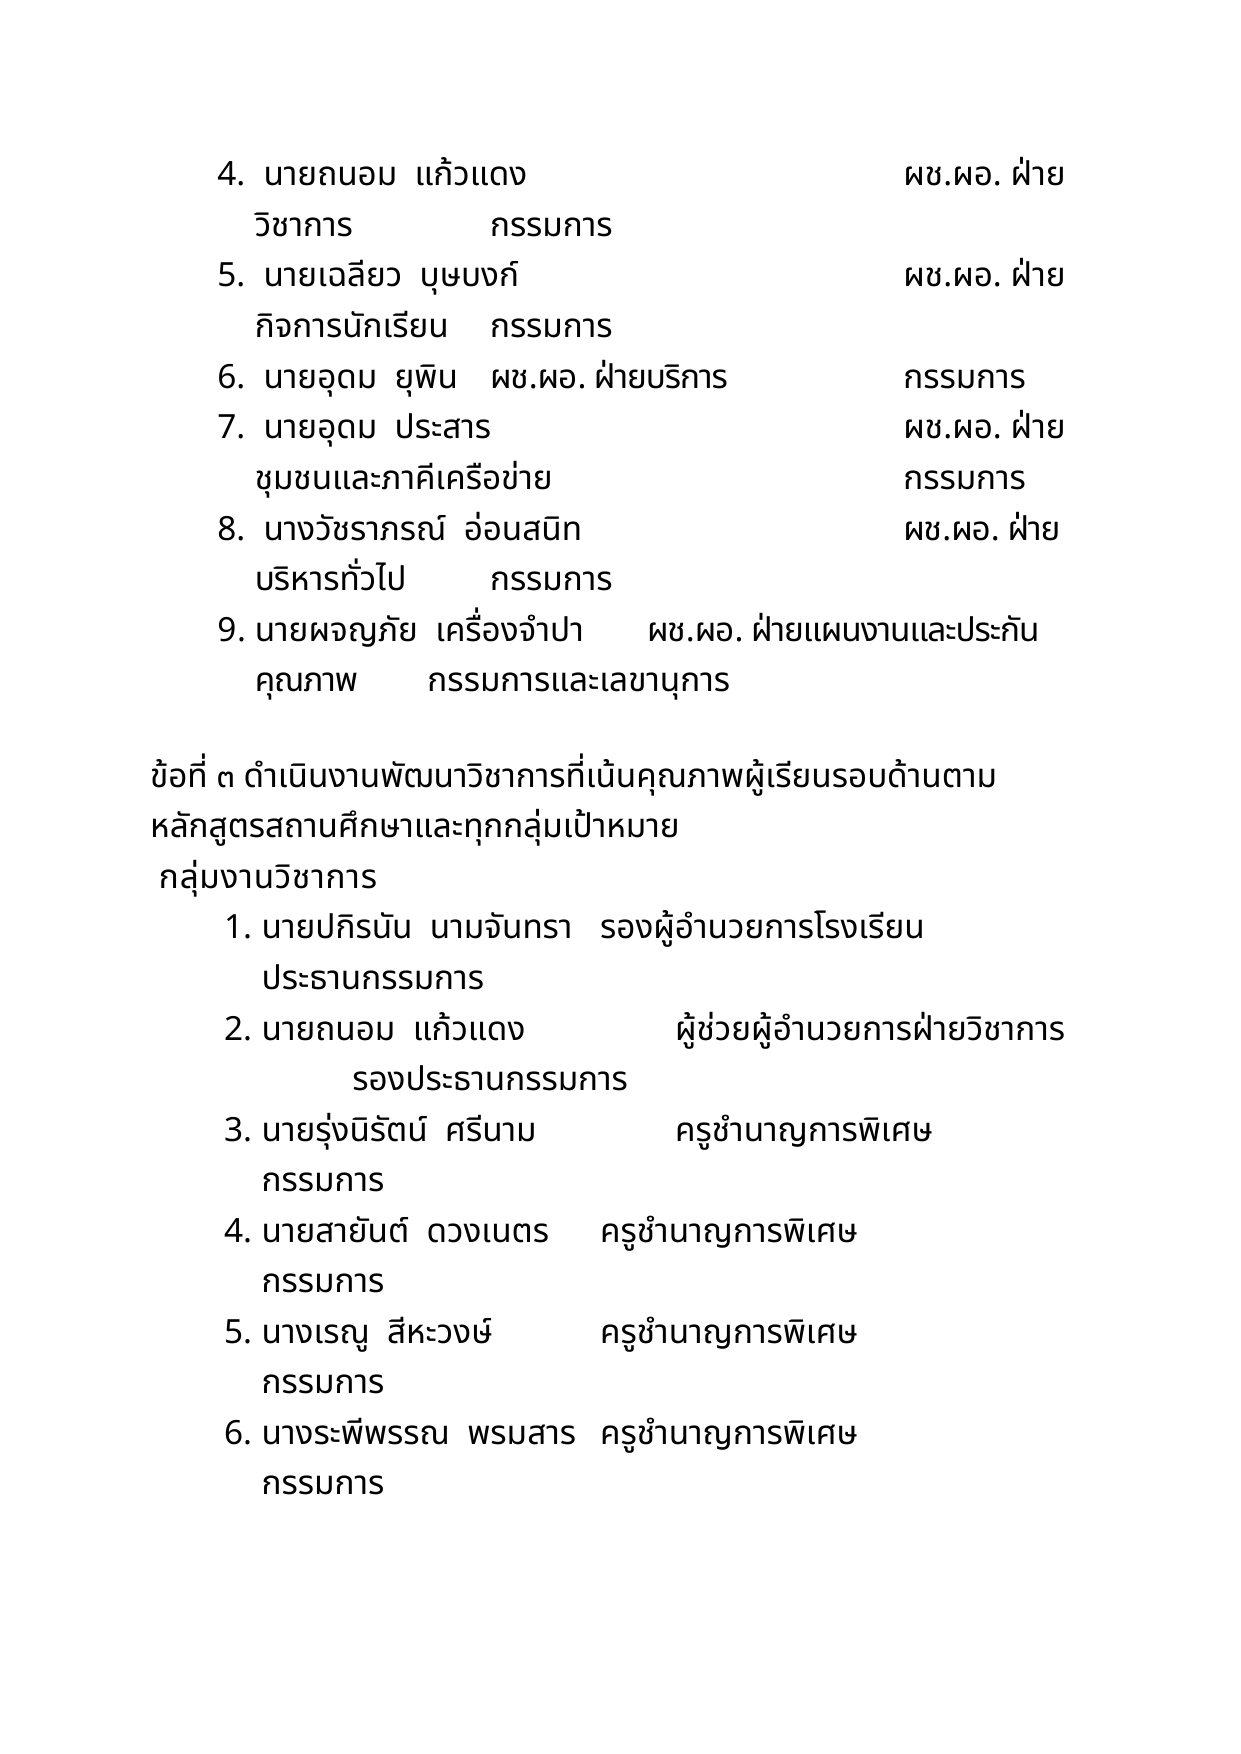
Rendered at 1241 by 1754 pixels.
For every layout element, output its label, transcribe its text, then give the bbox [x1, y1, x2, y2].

list นายถนอม แก้วแดง ผู้ช่วยผู้อำนวยการฝ่ายวิชาการ รองประธานกรรมการ [224, 1004, 1090, 1106]
list นายเฉลียว บุษบงก์ ผช.ผอ. ฝ่ายกิจการนักเรียน กรรมการ [217, 251, 1090, 352]
list นางระพีพรรณ พรมสาร ครูชำนาญการพิเศษ กรรมการ [224, 1409, 1090, 1510]
list นายรุ่งนิรัตน์ ศรีนาม ครูชำนาญการพิเศษ กรรมการ [224, 1106, 1090, 1207]
list นางเรณู สีหะวงษ์ ครูชำนาญการพิเศษ กรรมการ [224, 1308, 1090, 1409]
text กลุ่มงานวิชาการ [150, 853, 1090, 903]
list นายสายันต์ ดวงเนตร ครูชำนาญการพิเศษ กรรมการ [224, 1207, 1090, 1308]
list นายปกิรนัน นามจันทรา รองผู้อำนวยการโรงเรียน ประธานกรรมการ [224, 903, 1090, 1004]
list นางวัชราภรณ์ อ่อนสนิท ผช.ผอ. ฝ่ายบริหารทั่วไป กรรมการ [217, 504, 1090, 606]
text ข้อที่ ๓ ดำเนินงานพัฒนาวิชาการที่เน้นคุณภาพผู้เรียนรอบด้านตามหลักสูตรสถานศึกษาและทุกกลุ่มเป้าหมาย [150, 752, 1090, 853]
list นายผจญภัย เครื่องจำปา ผช.ผอ. ฝ่ายแผนงานและประกันคุณภาพ กรรมการและเลขานุการ [217, 606, 1090, 707]
list นายอุดม ยุพิน ผช.ผอ. ฝ่ายบริการ กรรมการ [217, 352, 1090, 403]
list นายถนอม แก้วแดง ผช.ผอ. ฝ่ายวิชาการ กรรมการ [217, 150, 1090, 251]
list นายอุดม ประสาร ผช.ผอ. ฝ่ายชุมชนและภาคีเครือข่าย กรรมการ [217, 403, 1090, 504]
